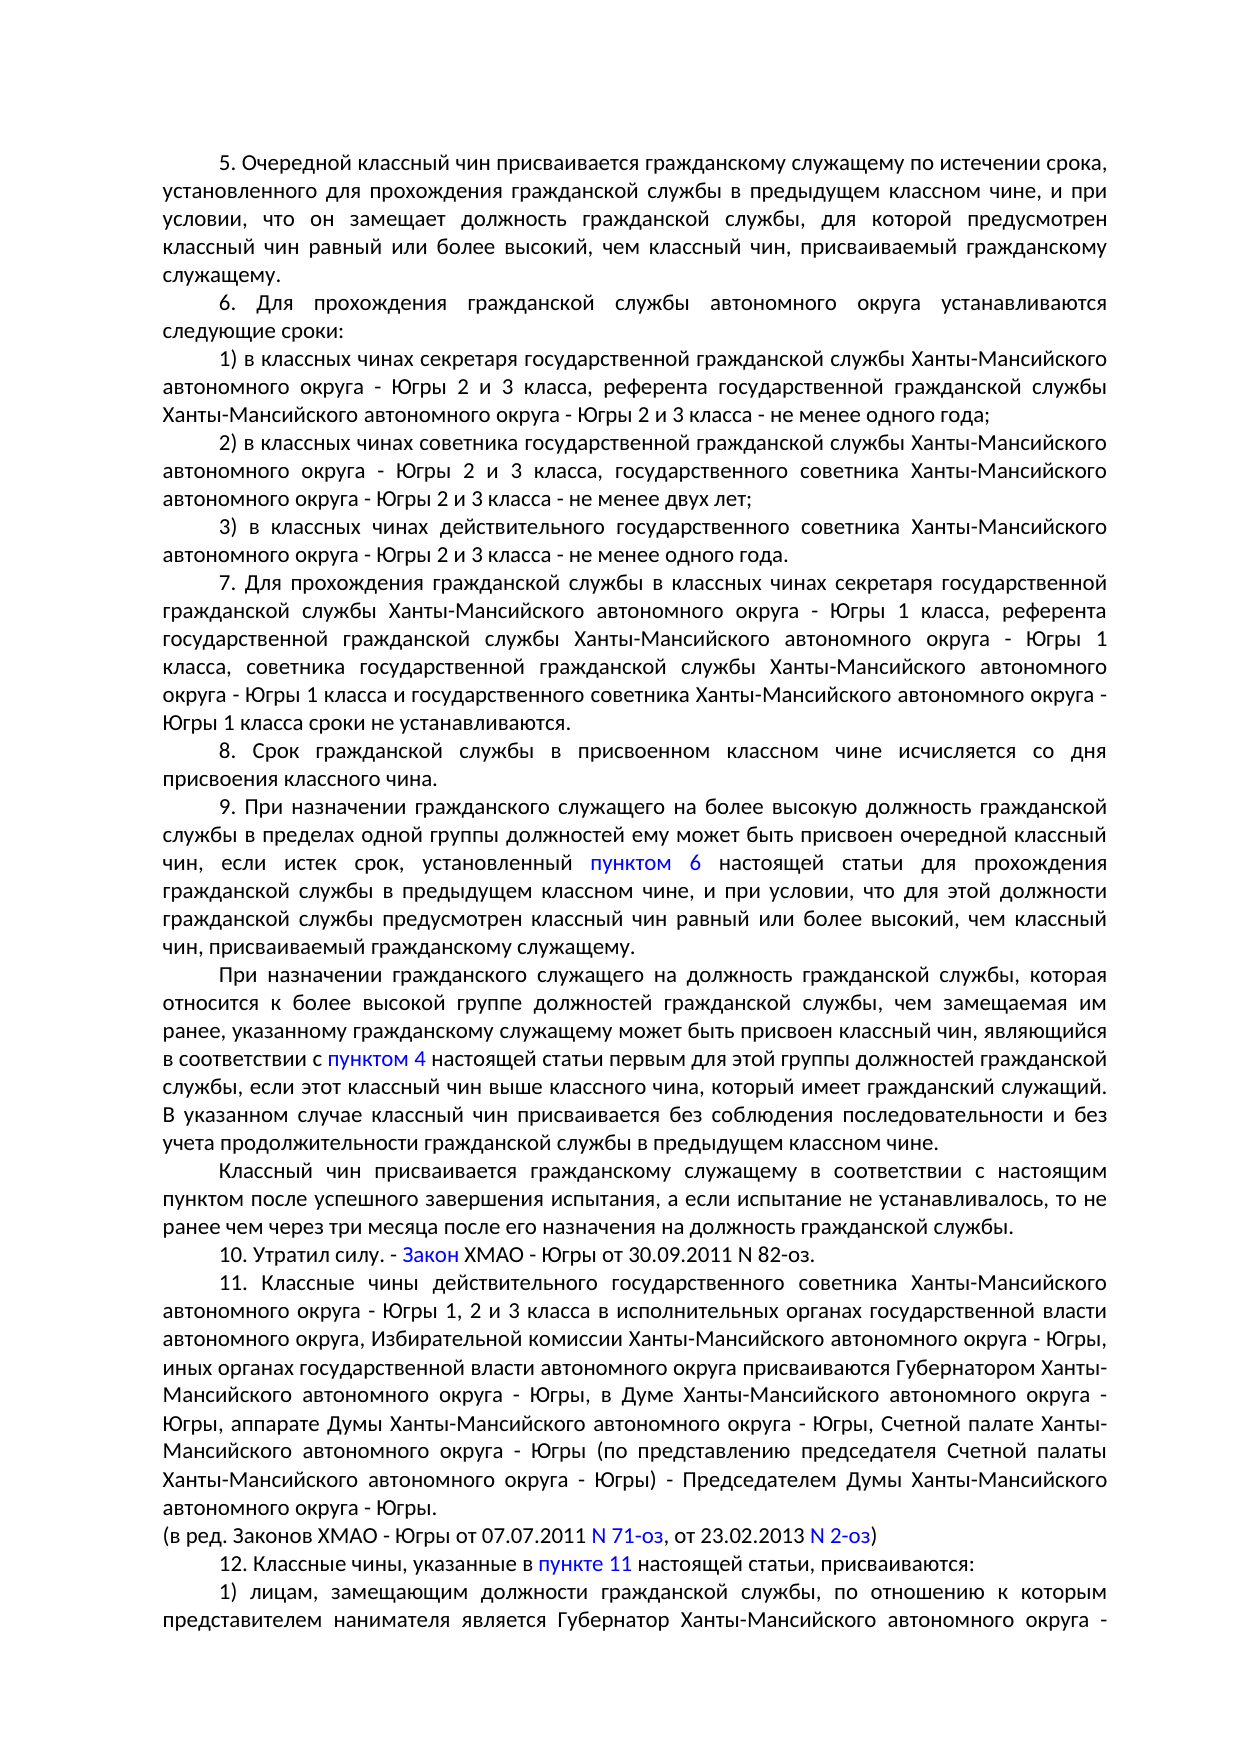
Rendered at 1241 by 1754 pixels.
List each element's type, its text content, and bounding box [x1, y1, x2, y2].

text 1) в классных чинах секретаря государственной гражданской службы Ханты-Мансийского автономного округа - Югры 2 и 3 класса, референта государственной гражданской службы Ханты-Мансийского автономного округа - Югры 2 и 3 класса - не менее одного года; [162, 344, 1107, 428]
text Классный чин присваивается гражданскому служащему в соответствии с настоящим пунктом после успешного завершения испытания, а если испытание не устанавливалось, то не ранее чем через три месяца после его назначения на должность гражданской службы. [162, 1156, 1107, 1241]
text 8. Срок гражданской службы в присвоенном классном чине исчисляется со дня присвоения классного чина. [162, 736, 1107, 792]
text 12. Классные чины, указанные в пункте 11 настоящей статьи, присваиваются: [162, 1549, 1107, 1577]
text 6. Для прохождения гражданской службы автономного округа устанавливаются следующие сроки: [162, 288, 1107, 344]
text (в ред. Законов ХМАО - Югры от 07.07.2011 N 71-оз, от 23.02.2013 N 2-оз) [162, 1521, 1107, 1549]
text 11. Классные чины действительного государственного советника Ханты-Мансийского автономного округа - Югры 1, 2 и 3 класса в исполнительных органах государственной власти автономного округа, Избирательной комиссии Ханты-Мансийского автономного округа - Югры, иных органах государственной власти автономного округа присваиваются Губернатором Ханты-Мансийского автономного округа - Югры, в Думе Ханты-Мансийского автономного округа - Югры, аппарате Думы Ханты-Мансийского автономного округа - Югры, Счетной палате Ханты-Мансийского автономного округа - Югры (по представлению председателя Счетной палаты Ханты-Мансийского автономного округа - Югры) - Председателем Думы Ханты-Мансийского автономного округа - Югры. [162, 1268, 1107, 1521]
text 10. Утратил силу. - Закон ХМАО - Югры от 30.09.2011 N 82-оз. [162, 1241, 1107, 1268]
text 7. Для прохождения гражданской службы в классных чинах секретаря государственной гражданской службы Ханты-Мансийского автономного округа - Югры 1 класса, референта государственной гражданской службы Ханты-Мансийского автономного округа - Югры 1 класса, советника государственной гражданской службы Ханты-Мансийского автономного округа - Югры 1 класса и государственного советника Ханты-Мансийского автономного округа - Югры 1 класса сроки не устанавливаются. [162, 568, 1107, 736]
text 2) в классных чинах советника государственной гражданской службы Ханты-Мансийского автономного округа - Югры 2 и 3 класса, государственного советника Ханты-Мансийского автономного округа - Югры 2 и 3 класса - не менее двух лет; [162, 428, 1107, 512]
text 9. При назначении гражданского служащего на более высокую должность гражданской службы в пределах одной группы должностей ему может быть присвоен очередной классный чин, если истек срок, установленный пунктом 6 настоящей статьи для прохождения гражданской службы в предыдущем классном чине, и при условии, что для этой должности гражданской службы предусмотрен классный чин равный или более высокий, чем классный чин, присваиваемый гражданскому служащему. [162, 792, 1107, 960]
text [162, 1577, 1107, 1633]
text 5. Очередной классный чин присваивается гражданскому служащему по истечении срока, установленного для прохождения гражданской службы в предыдущем классном чине, и при условии, что он замещает должность гражданской службы, для которой предусмотрен классный чин равный или более высокий, чем классный чин, присваиваемый гражданскому служащему. [162, 148, 1107, 288]
text 3) в классных чинах действительного государственного советника Ханты-Мансийского автономного округа - Югры 2 и 3 класса - не менее одного года. [162, 512, 1107, 568]
text При назначении гражданского служащего на должность гражданской службы, которая относится к более высокой группе должностей гражданской службы, чем замещаемая им ранее, указанному гражданскому служащему может быть присвоен классный чин, являющийся в соответствии с пунктом 4 настоящей статьи первым для этой группы должностей гражданской службы, если этот классный чин выше классного чина, который имеет гражданский служащий. В указанном случае классный чин присваивается без соблюдения последовательности и без учета продолжительности гражданской службы в предыдущем классном чине. [162, 960, 1107, 1156]
